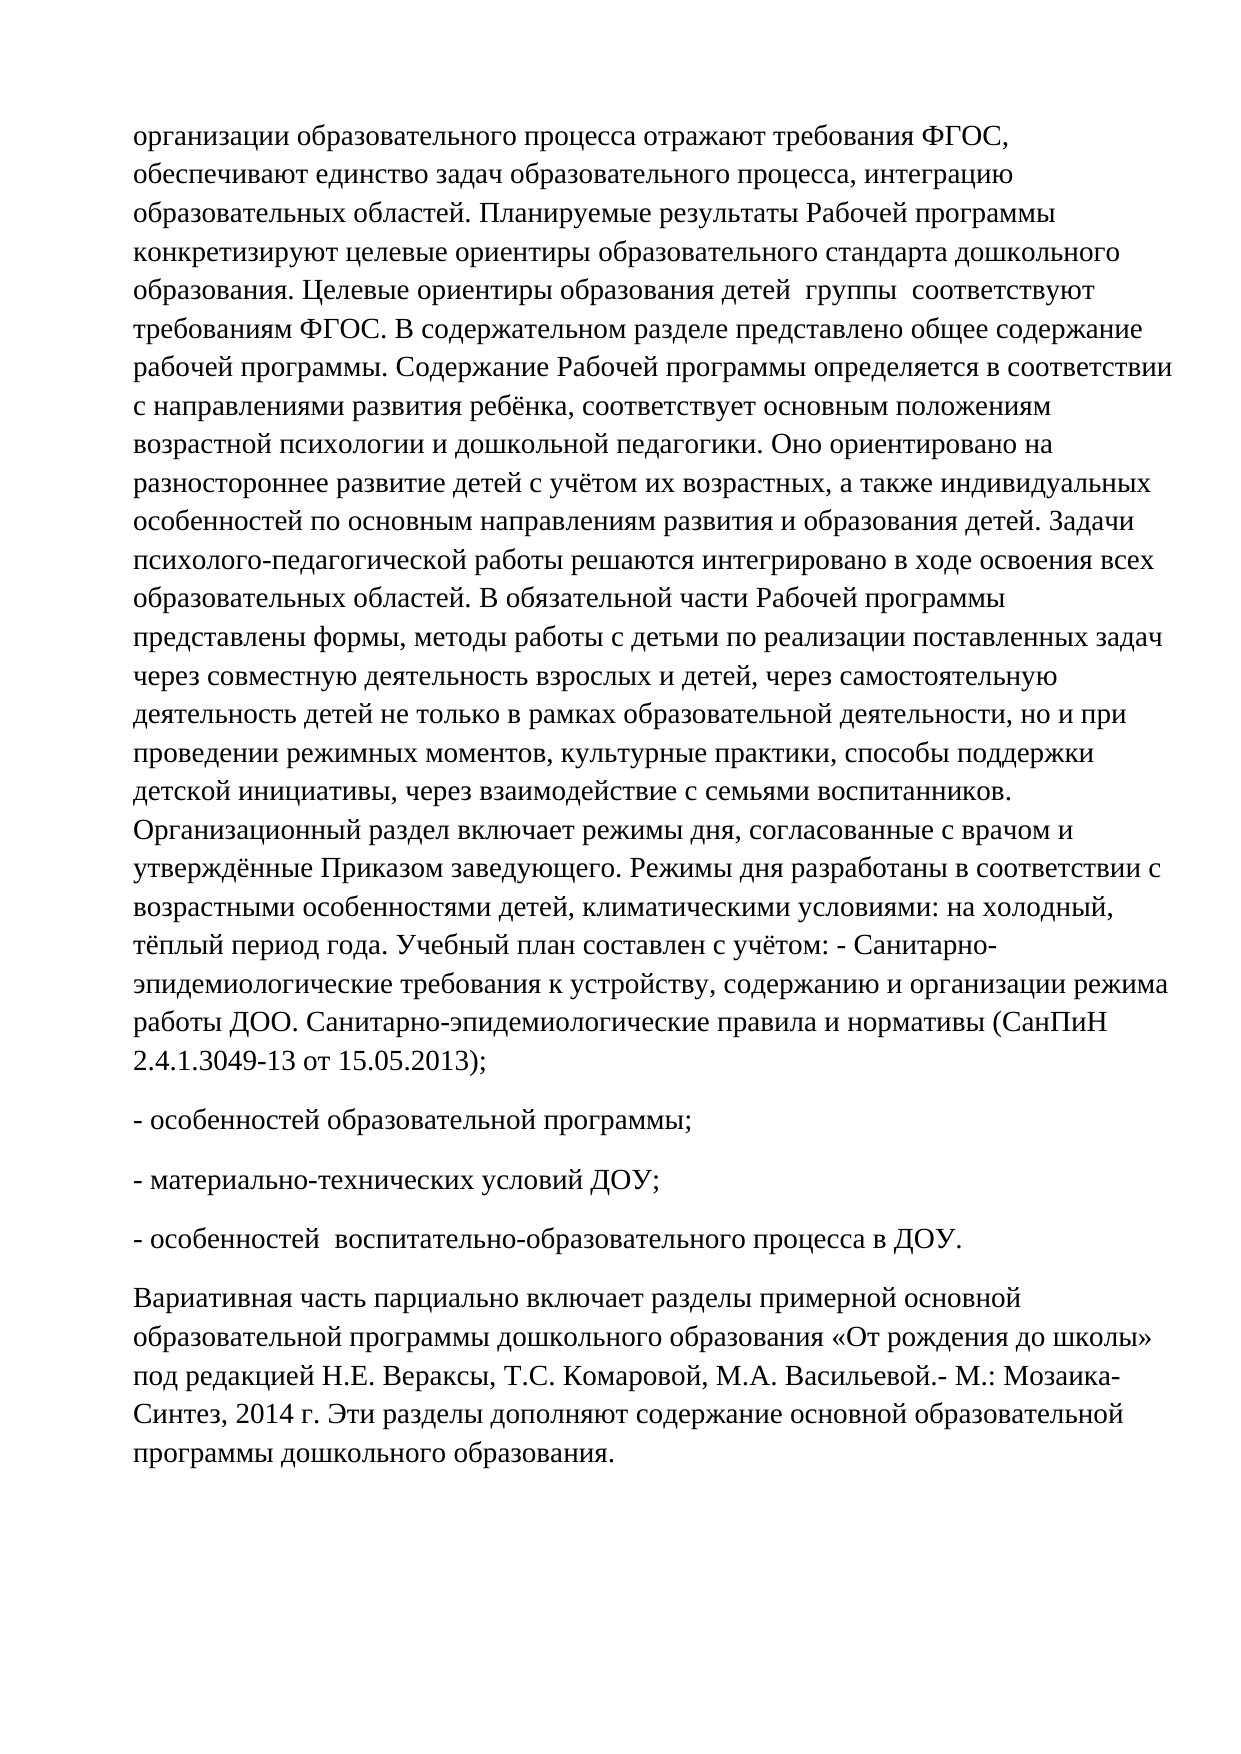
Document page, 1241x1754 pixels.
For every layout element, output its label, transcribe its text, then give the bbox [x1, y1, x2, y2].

text - материально-технических условий ДОУ; [133, 1162, 1181, 1195]
text Вариативная часть парциально включает разделы примерной основной образовательной программы дошкольного образования «От рождения до школы» под редакцией Н.Е. Вераксы, Т.С. Комаровой, М.А. Васильевой.- М.: Мозаика-Синтез, 2014 г. Эти разделы дополняют содержание основной образовательной программы дошкольного образования. [133, 1281, 1181, 1468]
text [133, 118, 1181, 1077]
text - особенностей воспитательно-образовательного процесса в ДОУ. [133, 1221, 1181, 1255]
text - особенностей образовательной программы; [133, 1102, 1181, 1136]
